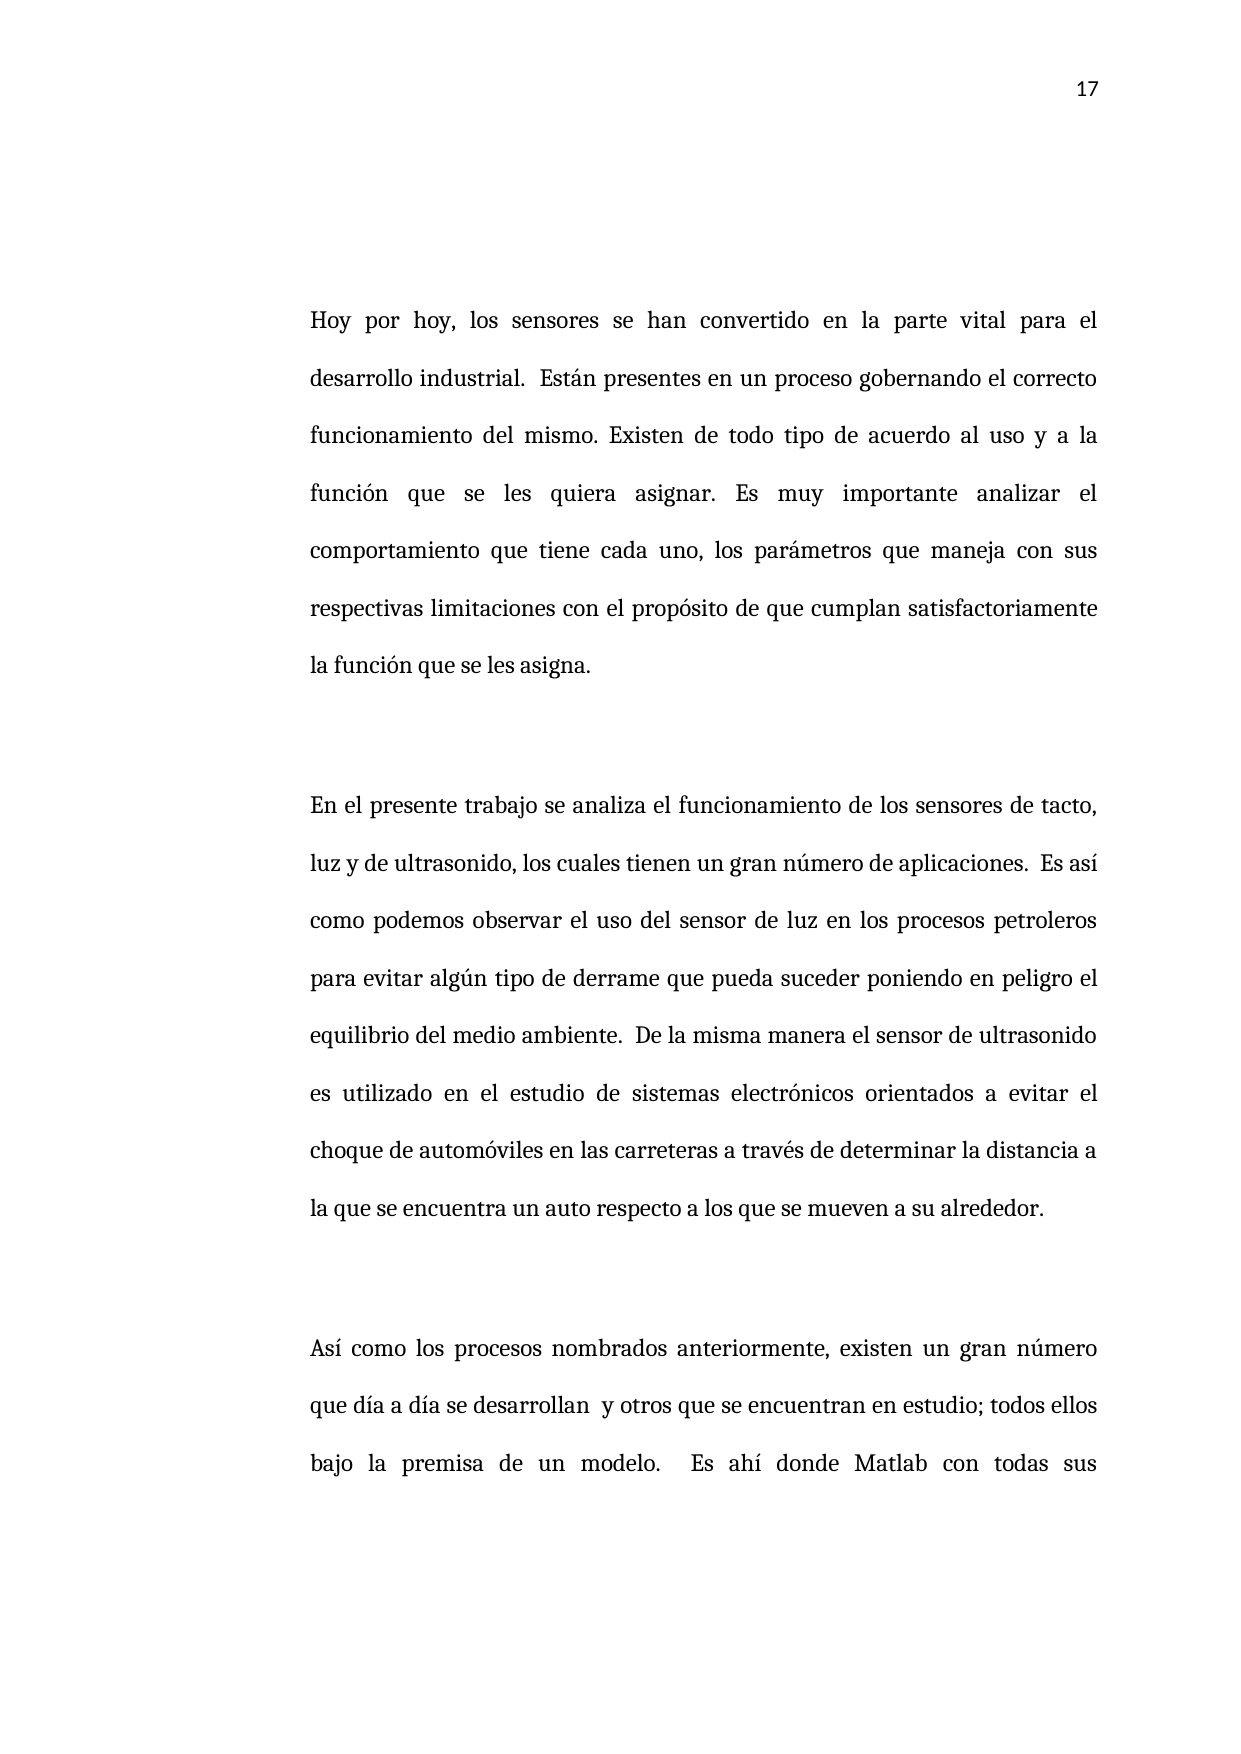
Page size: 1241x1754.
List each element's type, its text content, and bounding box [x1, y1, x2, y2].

text Hoy por hoy, los sensores se han convertido en la parte vital para el desarrollo industrial. Están presentes en un proceso gobernando el correcto funcionamiento del mismo. Existen de todo tipo de acuerdo al uso y a la función que se les quiera asignar. Es muy importante analizar el comportamiento que tiene cada uno, los parámetros que maneja con sus respectivas limitaciones con el propósito de que cumplan satisfactoriamente la función que se les asigna. [310, 306, 1098, 680]
text En el presente trabajo se analiza el funcionamiento de los sensores de tacto, luz y de ultrasonido, los cuales tienen un gran número de aplicaciones. Es así como podemos observar el uso del sensor de luz en los procesos petroleros para evitar algún tipo de derrame que pueda suceder poniendo en peligro el equilibrio del medio ambiente. De la misma manera el sensor de ultrasonido es utilizado en el estudio de sistemas electrónicos orientados a evitar el choque de automóviles en las carreteras a través de determinar la distancia a la que se encuentra un auto respecto a los que se mueven a su alrededor. [310, 791, 1098, 1222]
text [310, 1334, 1098, 1477]
